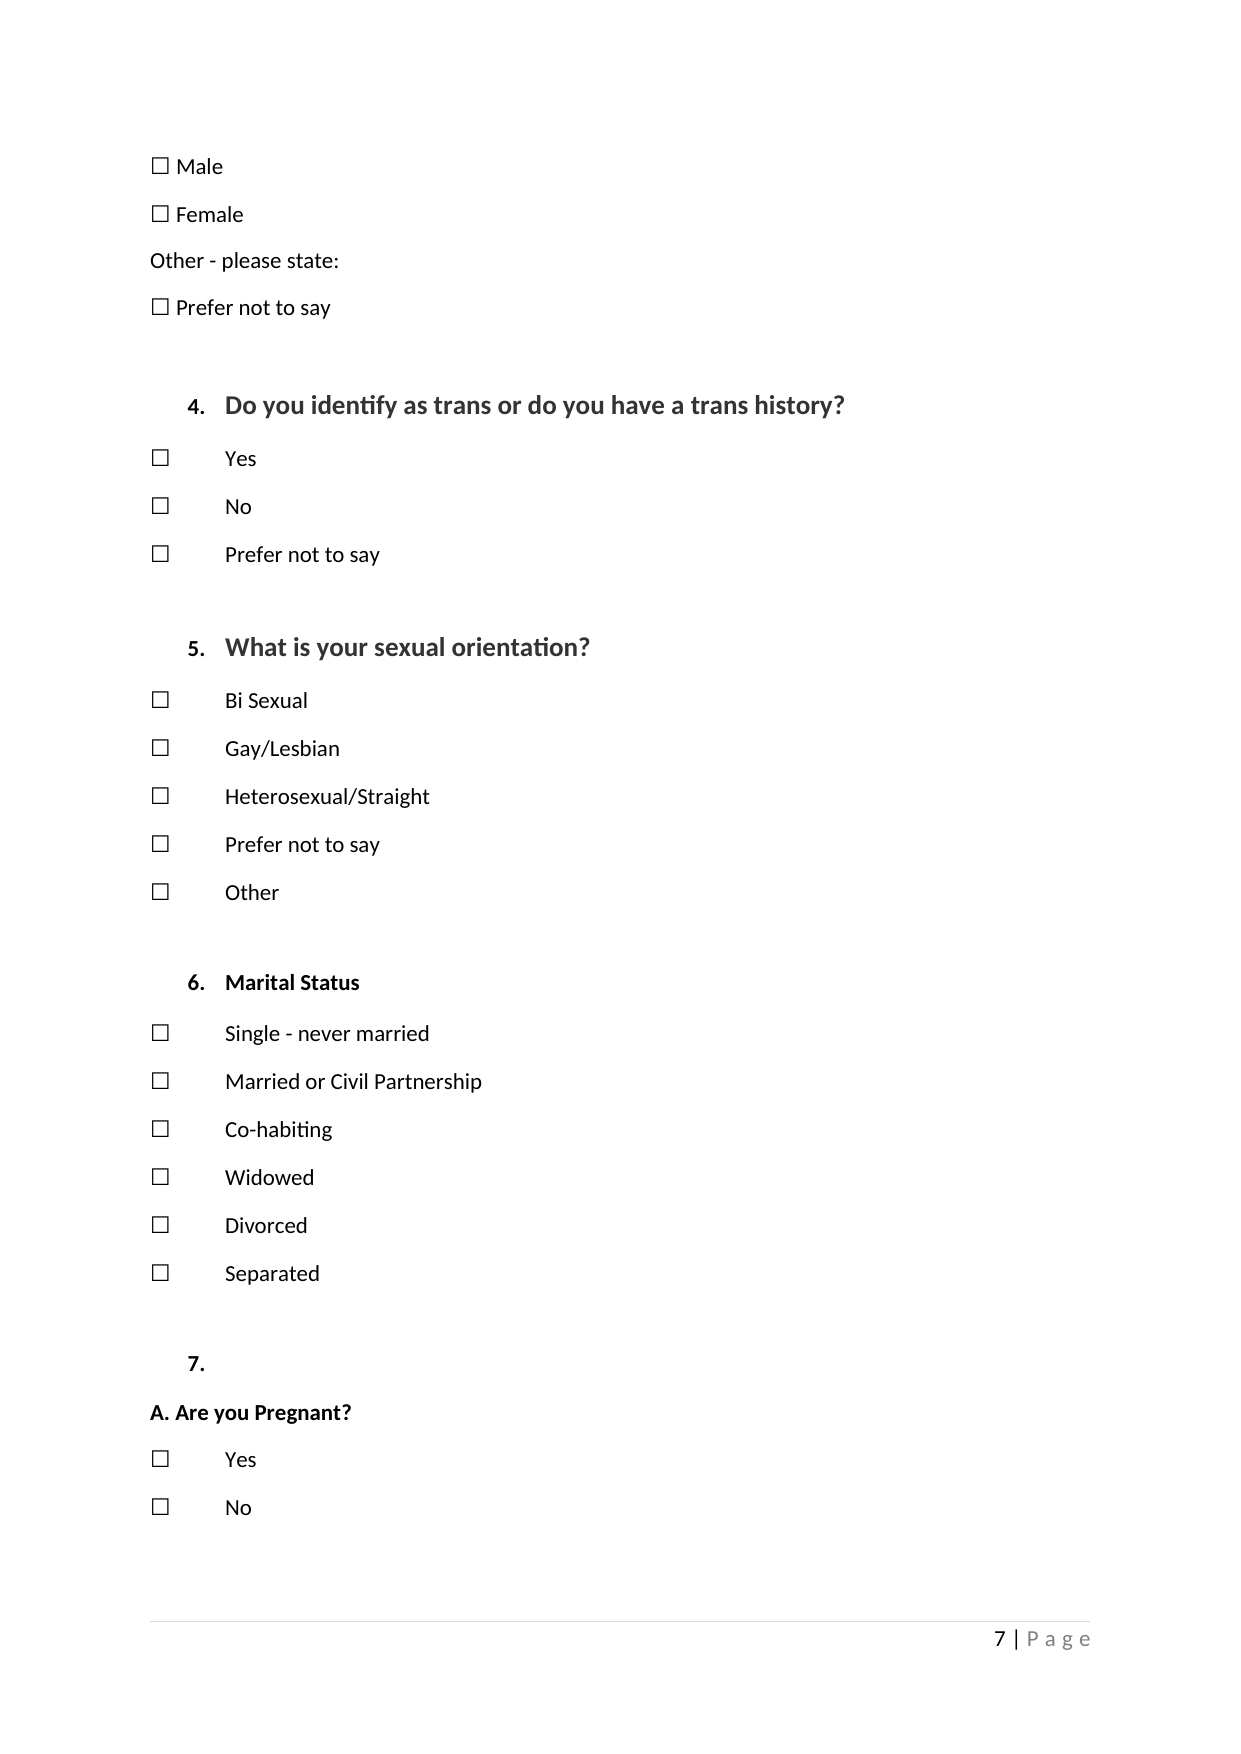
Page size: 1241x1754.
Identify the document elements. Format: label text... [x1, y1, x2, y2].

text Yes [150, 1443, 1090, 1474]
text Single - never married [150, 1017, 1090, 1049]
text Prefer not to say [150, 828, 1090, 859]
text No [150, 1491, 1090, 1522]
text ☐ Yes [150, 442, 1090, 473]
text Prefer not to say [150, 291, 1090, 322]
text ☐ Prefer not to say [150, 538, 1090, 569]
list Do you identify as trans or do you have a trans history? [187, 388, 1090, 421]
text Co-habiting [150, 1113, 1090, 1144]
text Married or Civil Partnership [150, 1065, 1090, 1097]
text Other [150, 876, 1090, 907]
list What is your sexual orientation? [187, 630, 1090, 663]
text Divorced [150, 1209, 1090, 1240]
text Separated [150, 1257, 1090, 1288]
text Gay/Lesbian [150, 732, 1090, 763]
text Female [150, 198, 1090, 229]
text Bi Sexual [150, 684, 1090, 716]
text A. Are you Pregnant? [150, 1398, 1090, 1426]
text Other - please state: [150, 246, 1090, 274]
text Heterosexual/Straight [150, 780, 1090, 811]
text ☐ No [150, 490, 1090, 521]
text Widowed [150, 1161, 1090, 1192]
list Marital Status [187, 968, 1090, 997]
text Male [150, 150, 1090, 181]
